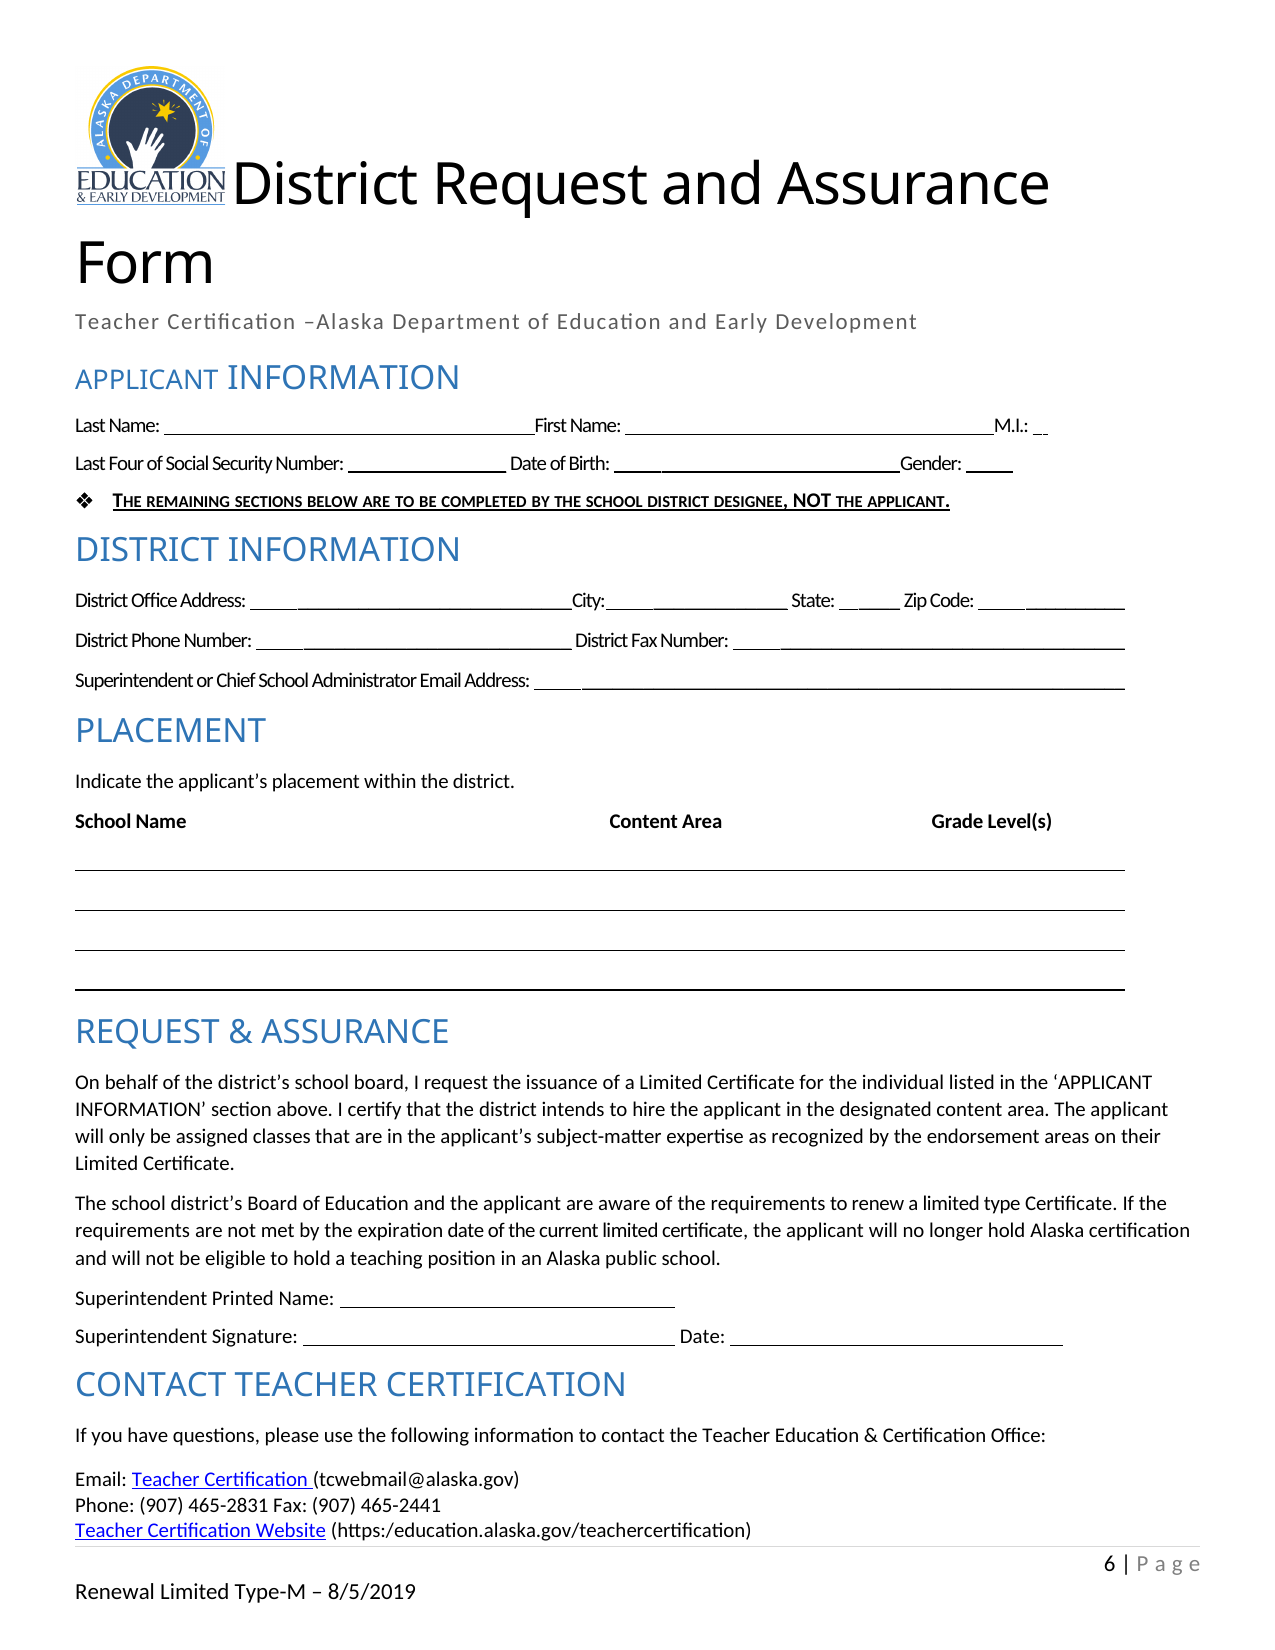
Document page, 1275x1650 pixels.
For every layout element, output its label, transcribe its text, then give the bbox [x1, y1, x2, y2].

list The remaining sections below are to be completed by the school district designee, NOT the applicant. [75, 488, 1200, 513]
text If you have questions, please use the following information to contact the Teacher Education & Certification Office: [75, 1422, 1200, 1448]
text PLACEMENT [75, 707, 1200, 752]
subtitle REQUEST & ASSURANCE [75, 1008, 1200, 1053]
subtitle DISTRICT INFORMATION [75, 526, 1200, 571]
text Last Four of Social Security Number: Date of Birth: Gender: [75, 450, 1200, 475]
text Email: Teacher Certification (tcwebmail@alaska.gov) Phone: (907) 465-2831 Fax: (907) 465-2441 Teacher Certification Website (https:/education.alaska.gov/teachercertification) [75, 1466, 1200, 1543]
subtitle CONTACT TEACHER CERTIFICATION [75, 1361, 1200, 1406]
text District Phone Number: District Fax Number: [75, 627, 1200, 652]
text Superintendent or Chief School Administrator Email Address: [75, 667, 1200, 692]
text School Name Content Area Grade Level(s) [75, 808, 1200, 833]
subtitle Teacher Certification –Alaska Department of Education and Early Development [75, 307, 1200, 335]
text Superintendent Signature: Date: [75, 1323, 1200, 1348]
text Last Name: First Name: M.I.: [75, 412, 1200, 437]
text The school district’s Board of Education and the applicant are aware of the requirements to renew a limited type Certificate. If the requirements are not met by the expiration date of the current limited certificate, the applicant will no longer hold Alaska certification and will not be eligible to hold a teaching position in an Alaska public school. [75, 1190, 1200, 1271]
text Indicate the applicant’s placement within the district. [75, 768, 1200, 794]
text District Office Address: City: State: Zip Code: [75, 587, 1200, 612]
picture [75, 66, 226, 205]
subtitle APPLICANT INFORMATION [75, 354, 1200, 399]
text District Request and Assurance Form [75, 66, 1200, 301]
text On behalf of the district’s school board, I request the issuance of a Limited Certificate for the individual listed in the ‘APPLICANT INFORMATION’ section above. I certify that the district intends to hire the applicant in the designated content area. The applicant will only be assigned classes that are in the applicant’s subject-matter expertise as recognized by the endorsement areas on their Limited Certificate. [75, 1069, 1200, 1176]
text Superintendent Printed Name: [75, 1285, 1200, 1310]
